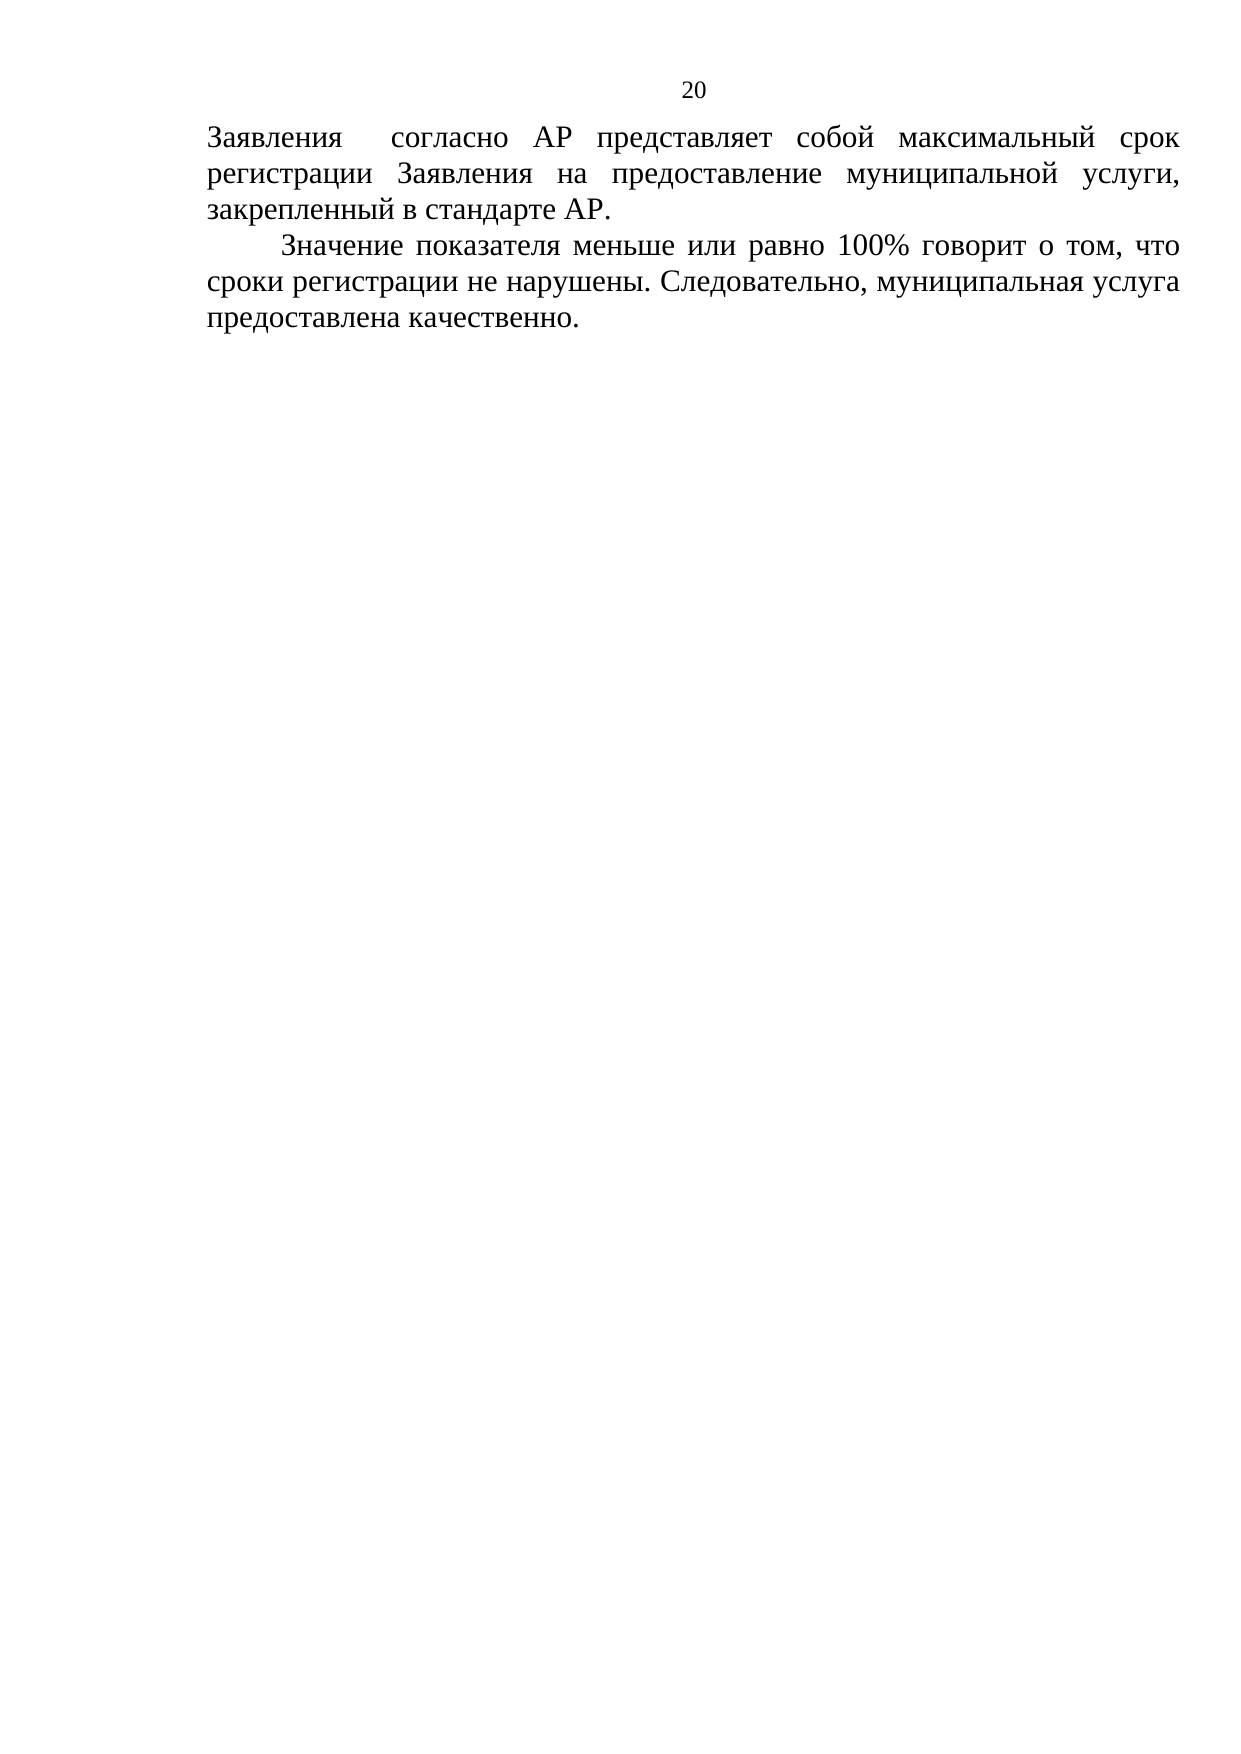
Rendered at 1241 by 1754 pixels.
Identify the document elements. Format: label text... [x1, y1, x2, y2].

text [207, 118, 1181, 226]
text Значение показателя меньше или равно 100% говорит о том, что сроки регистрации не нарушены. Следовательно, муниципальная услуга предоставлена качественно. [207, 226, 1181, 334]
